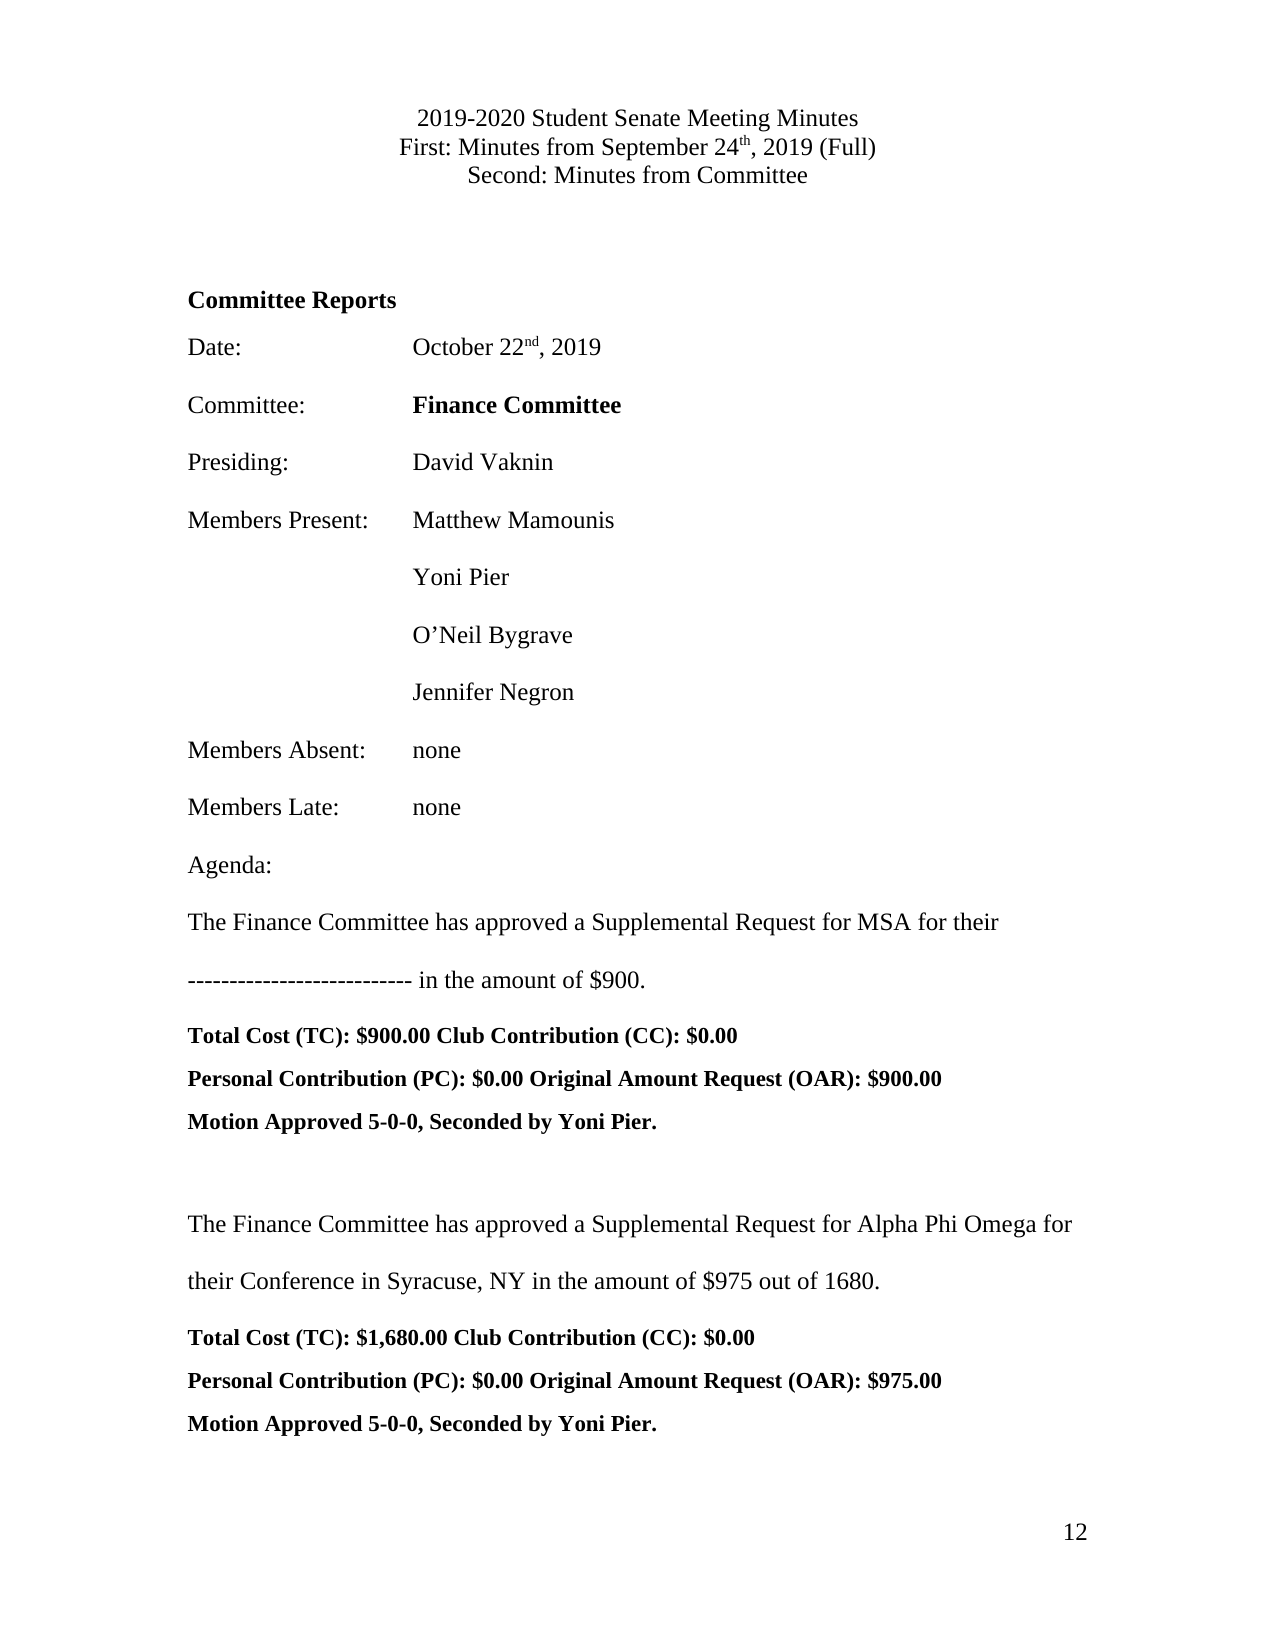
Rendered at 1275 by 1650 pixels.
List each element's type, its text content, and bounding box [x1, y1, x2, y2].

text Date: October 22nd, 2019 [187, 332, 1087, 361]
text Total Cost (TC): $900.00 Club Contribution (CC): $0.00 [187, 1022, 1087, 1049]
text Members Absent: none [187, 735, 1087, 764]
text Members Present: Matthew Mamounis [187, 505, 1087, 534]
text Members Late: none [187, 792, 1087, 821]
text Total Cost (TC): $1,680.00 Club Contribution (CC): $0.00 [187, 1324, 1087, 1350]
text Yoni Pier [187, 562, 1087, 591]
text Motion Approved 5-0-0, Seconded by Yoni Pier. [187, 1410, 1087, 1436]
text Committee: Finance Committee [187, 390, 1087, 419]
text Personal Contribution (PC): $0.00 Original Amount Request (OAR): $900.00 [187, 1065, 1087, 1092]
text The Finance Committee has approved a Supplemental Request for MSA for their --------------------------- in the amount of $900. [187, 907, 1087, 994]
text Committee Reports [187, 285, 1087, 313]
text Personal Contribution (PC): $0.00 Original Amount Request (OAR): $975.00 [187, 1367, 1087, 1393]
text The Finance Committee has approved a Supplemental Request for Alpha Phi Omega for their Conference in Syracuse, NY in the amount of $975 out of 1680. [187, 1209, 1087, 1295]
text Presiding: David Vaknin [187, 447, 1087, 476]
text Motion Approved 5-0-0, Seconded by Yoni Pier. [187, 1108, 1087, 1135]
text O’Neil Bygrave [337, 620, 1087, 649]
text Jennifer Negron [187, 677, 1087, 706]
text Agenda: [187, 850, 1087, 879]
